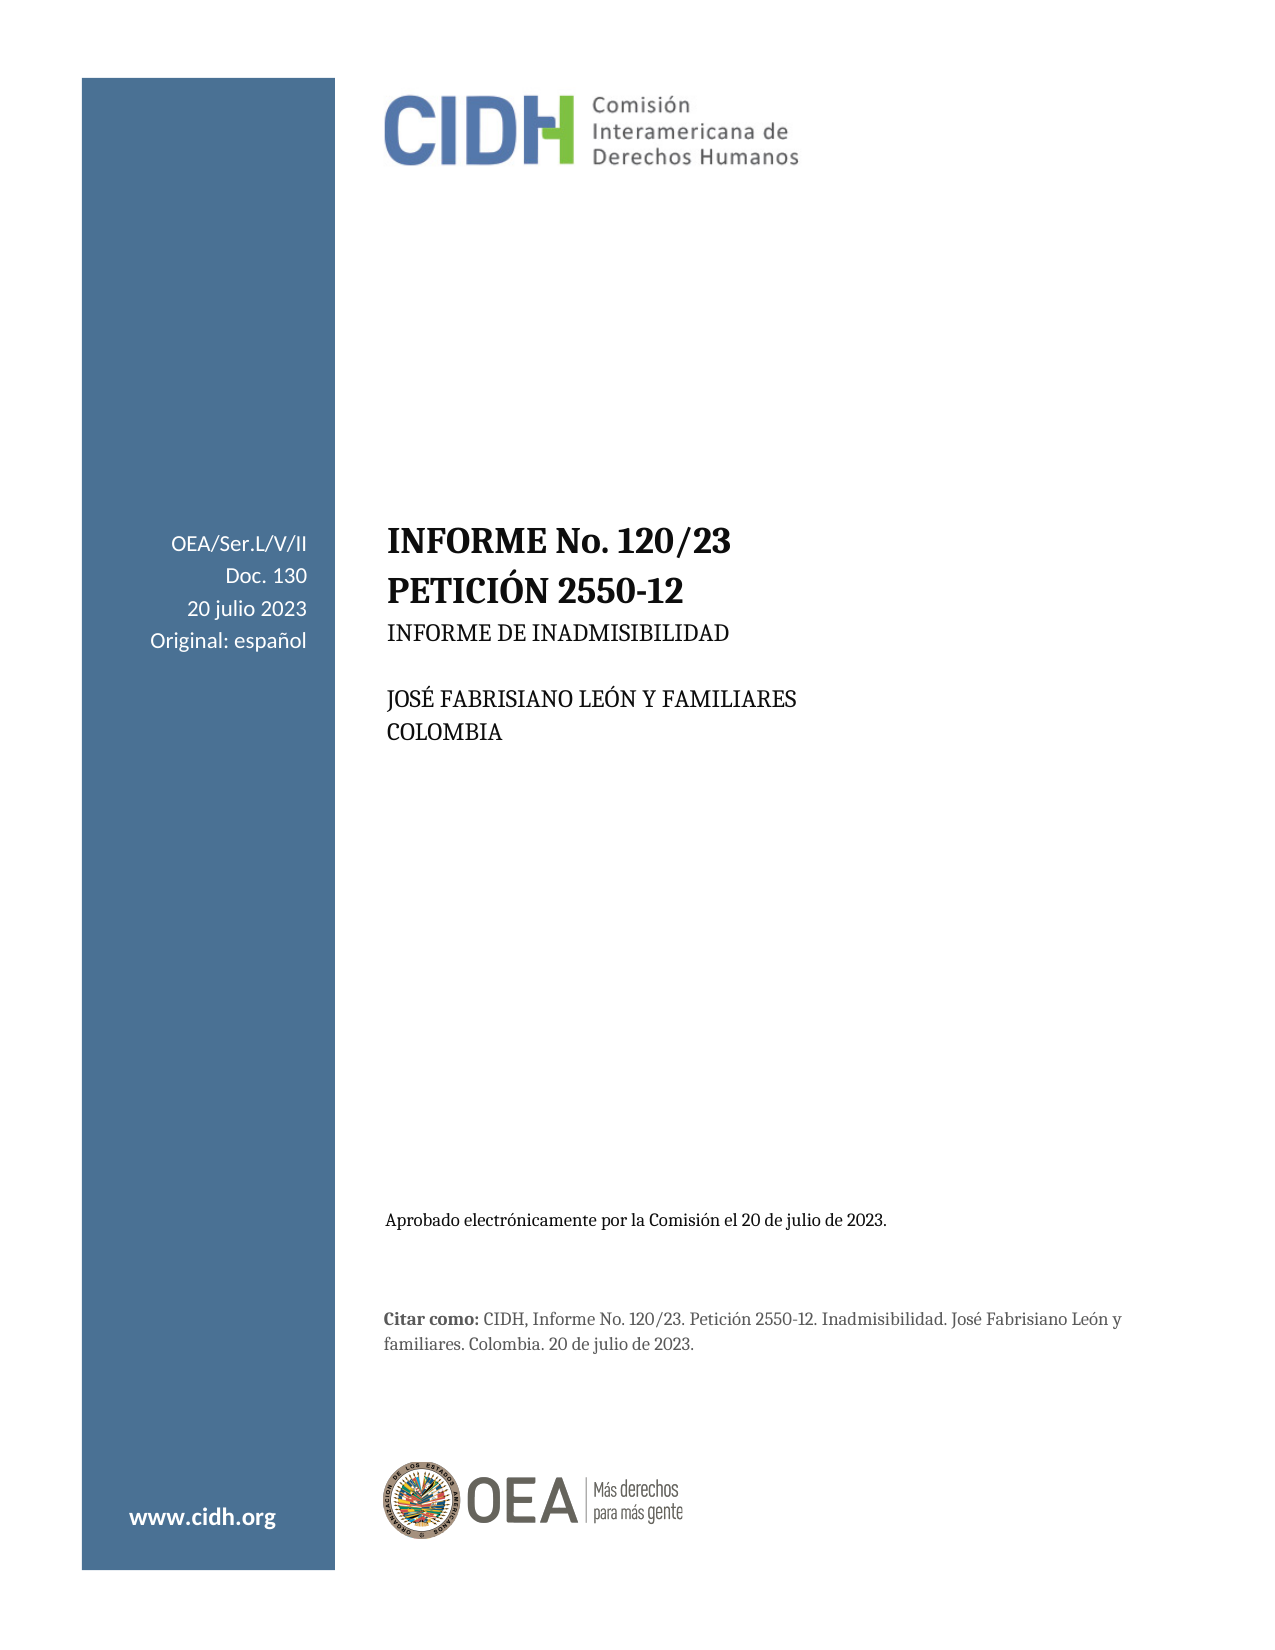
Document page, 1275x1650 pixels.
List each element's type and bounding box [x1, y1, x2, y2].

picture [383, 1462, 683, 1539]
picture [375, 87, 810, 172]
